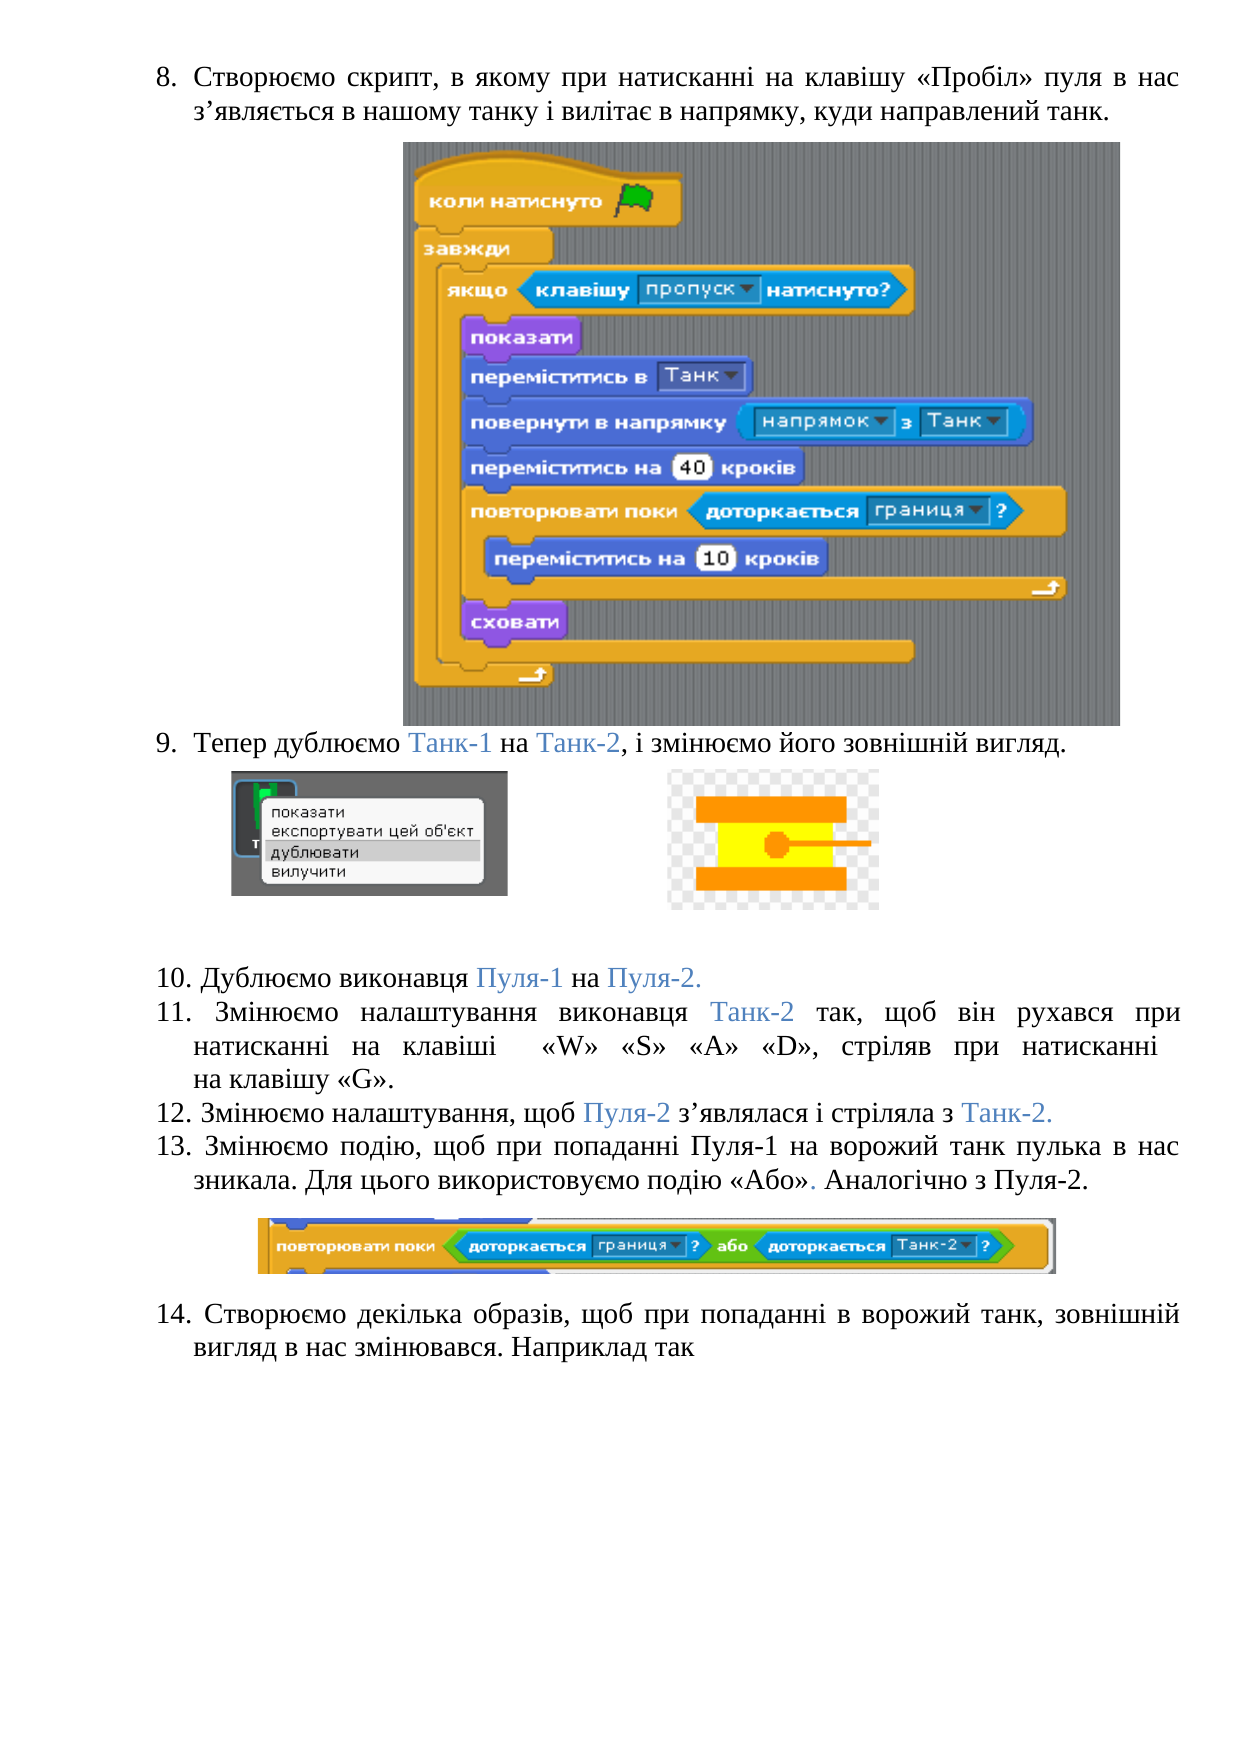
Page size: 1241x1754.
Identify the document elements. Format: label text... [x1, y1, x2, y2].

list Створюємо скрипт, в якому при натисканні на клавішу «Пробіл» пуля в нас з’являється в нашому танку і вилітає в напрямку, куди направлений танк. [156, 59, 1181, 126]
list Змінюємо налаштування виконавця Танк-2 так, щоб він рухався при натисканні на клавіші «W» «S» «A» «D», стріляв при натисканні на клавішу «G». [156, 994, 1181, 1095]
picture [667, 769, 879, 910]
picture [257, 1218, 1057, 1274]
list Змінюємо налаштування, щоб Пуля-2 з’являлася і стріляла з Танк-2. [156, 1095, 1181, 1128]
list Змінюємо подію, щоб при попаданні Пуля-1 на ворожий танк пулька в нас зникала. Для цього використовуємо подію «Або». Аналогічно з Пуля-2. [156, 1128, 1181, 1195]
picture [231, 771, 508, 896]
picture [403, 142, 1121, 726]
list Створюємо декілька образів, щоб при попаданні в ворожий танк, зовнішній вигляд в нас змінювався. Наприклад так [156, 1296, 1181, 1363]
list Дублюємо виконавця Пуля-1 на Пуля-2. [156, 961, 1181, 994]
